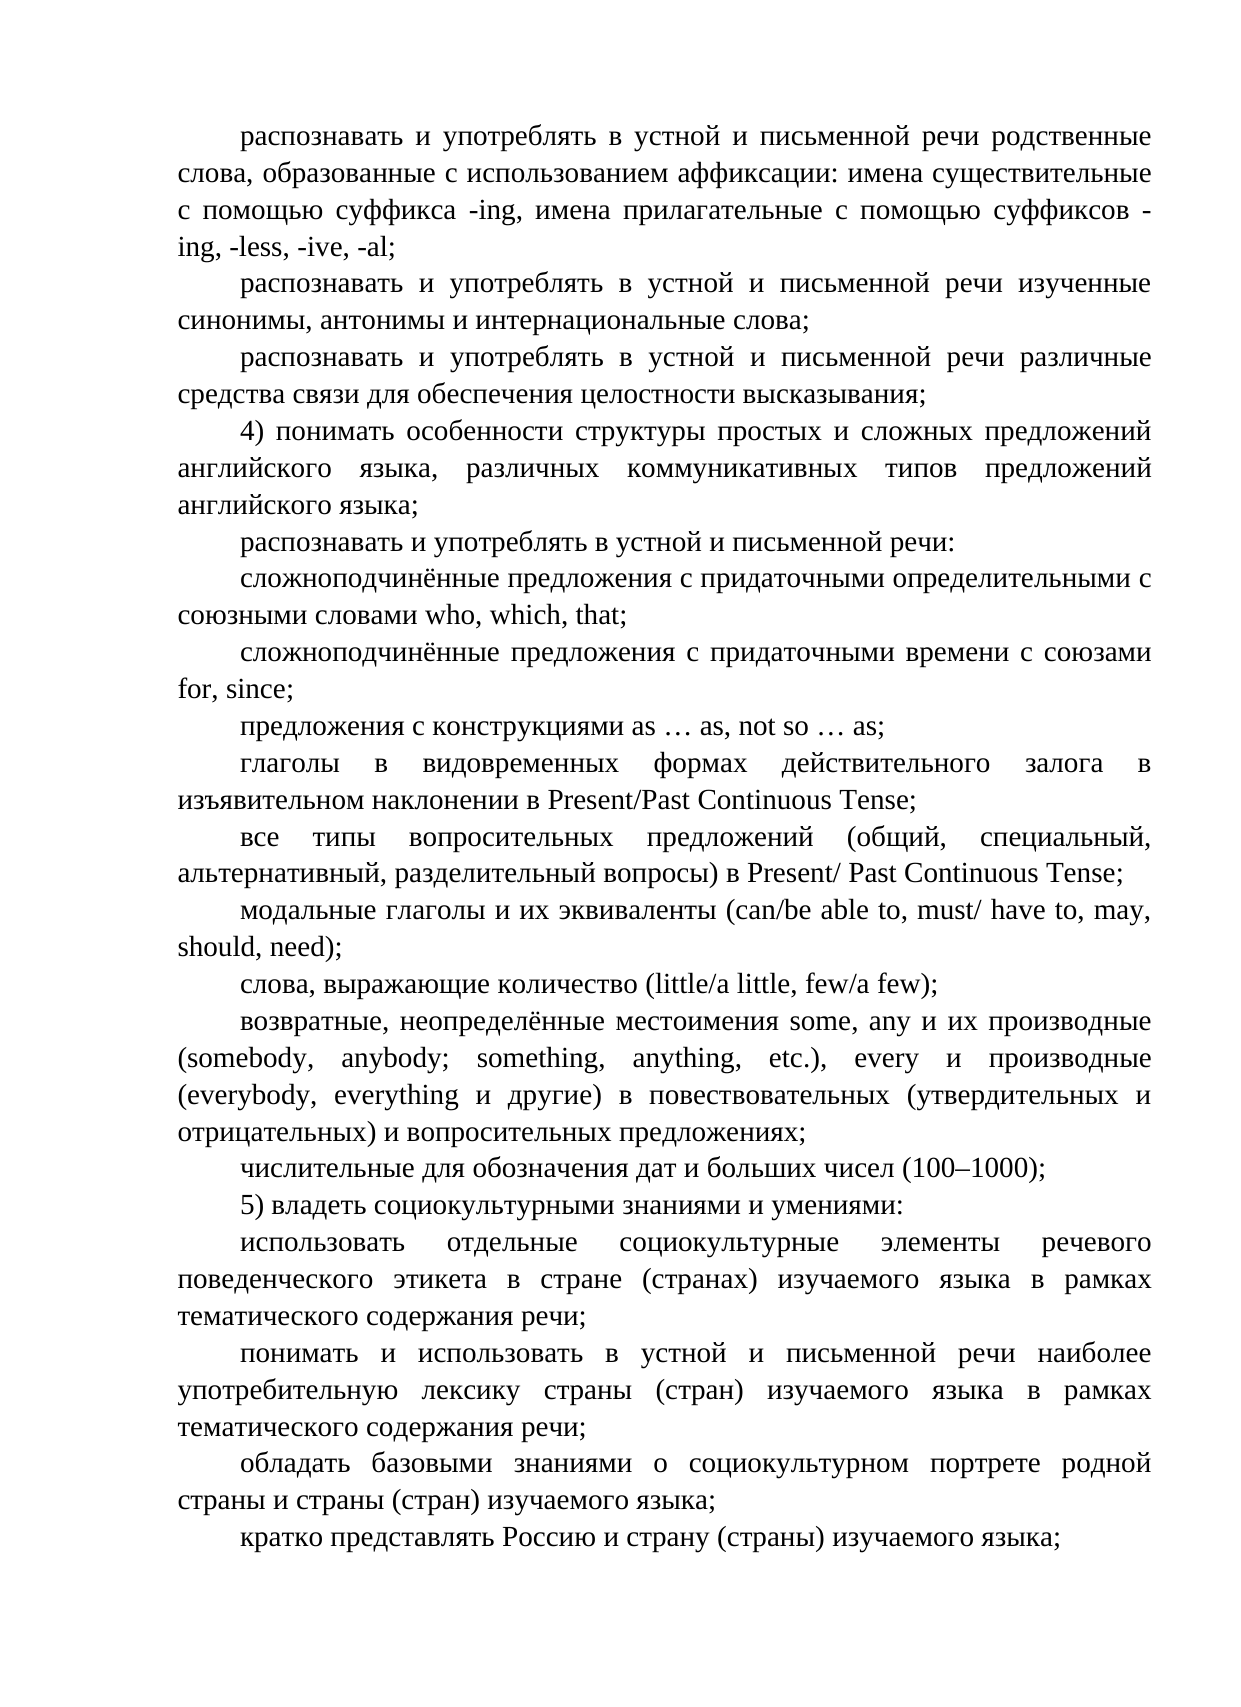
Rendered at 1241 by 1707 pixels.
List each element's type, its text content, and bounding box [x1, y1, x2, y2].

text модальные глаголы и их эквиваленты (can/be able to, must/ have to, may, should, need); [177, 892, 1152, 963]
text cлова, выражающие количество (little/a little, few/a few); [177, 966, 1152, 1000]
text понимать и использовать в устной и письменной речи наиболее употребительную лексику страны (стран) изучаемого языка в рамках тематического содержания речи; [177, 1335, 1152, 1442]
text предложения с конструкциями as … as, not so … as; [177, 708, 1152, 742]
text распознавать и употреблять в устной и письменной речи родственные слова, образованные с использованием аффиксации: имена существительные с помощью суффикса -ing, имена прилагательные с помощью суффиксов -ing, -less, -ive, -al; [177, 118, 1152, 262]
text распознавать и употреблять в устной и письменной речи различные средства связи для обеспечения целостности высказывания; [177, 339, 1152, 410]
text 5) владеть социокультурными знаниями и умениями: [177, 1187, 1152, 1221]
text кратко представлять Россию и страну (страны) изучаемого языка; [177, 1519, 1152, 1553]
text глаголы в видовременных формах действительного залога в изъявительном наклонении в Present/Past Continuous Tense; [177, 745, 1152, 815]
text 4) понимать особенности структуры простых и сложных предложений английского языка, различных коммуникативных типов предложений английского языка; [177, 413, 1152, 520]
text все типы вопросительных предложений (общий, специальный, альтернативный, разделительный вопросы) в Present/ Past Continuous Tense; [177, 819, 1152, 889]
text сложноподчинённые предложения с придаточными времени с союзами for, since; [177, 634, 1152, 705]
text числительные для обозначения дат и больших чисел (100–1000); [177, 1151, 1152, 1184]
text распознавать и употреблять в устной и письменной речи: [177, 524, 1152, 557]
text обладать базовыми знаниями о социокультурном портрете родной страны и страны (стран) изучаемого языка; [177, 1446, 1152, 1516]
text распознавать и употреблять в устной и письменной речи изученные синонимы, антонимы и интернациональные слова; [177, 266, 1152, 336]
text использовать отдельные социокультурные элементы речевого поведенческого этикета в стране (странах) изучаемого языка в рамках тематического содержания речи; [177, 1224, 1152, 1332]
text сложноподчинённые предложения с придаточными определительными с союзными словами who, which, that; [177, 561, 1152, 631]
text возвратные, неопределённые местоимения some, any и их производные (somebody, anybody; something, anything, etc.), every и производные (everybody, everything и другие) в повествовательных (утвердительных и отрицательных) и вопросительных предложениях; [177, 1003, 1152, 1147]
